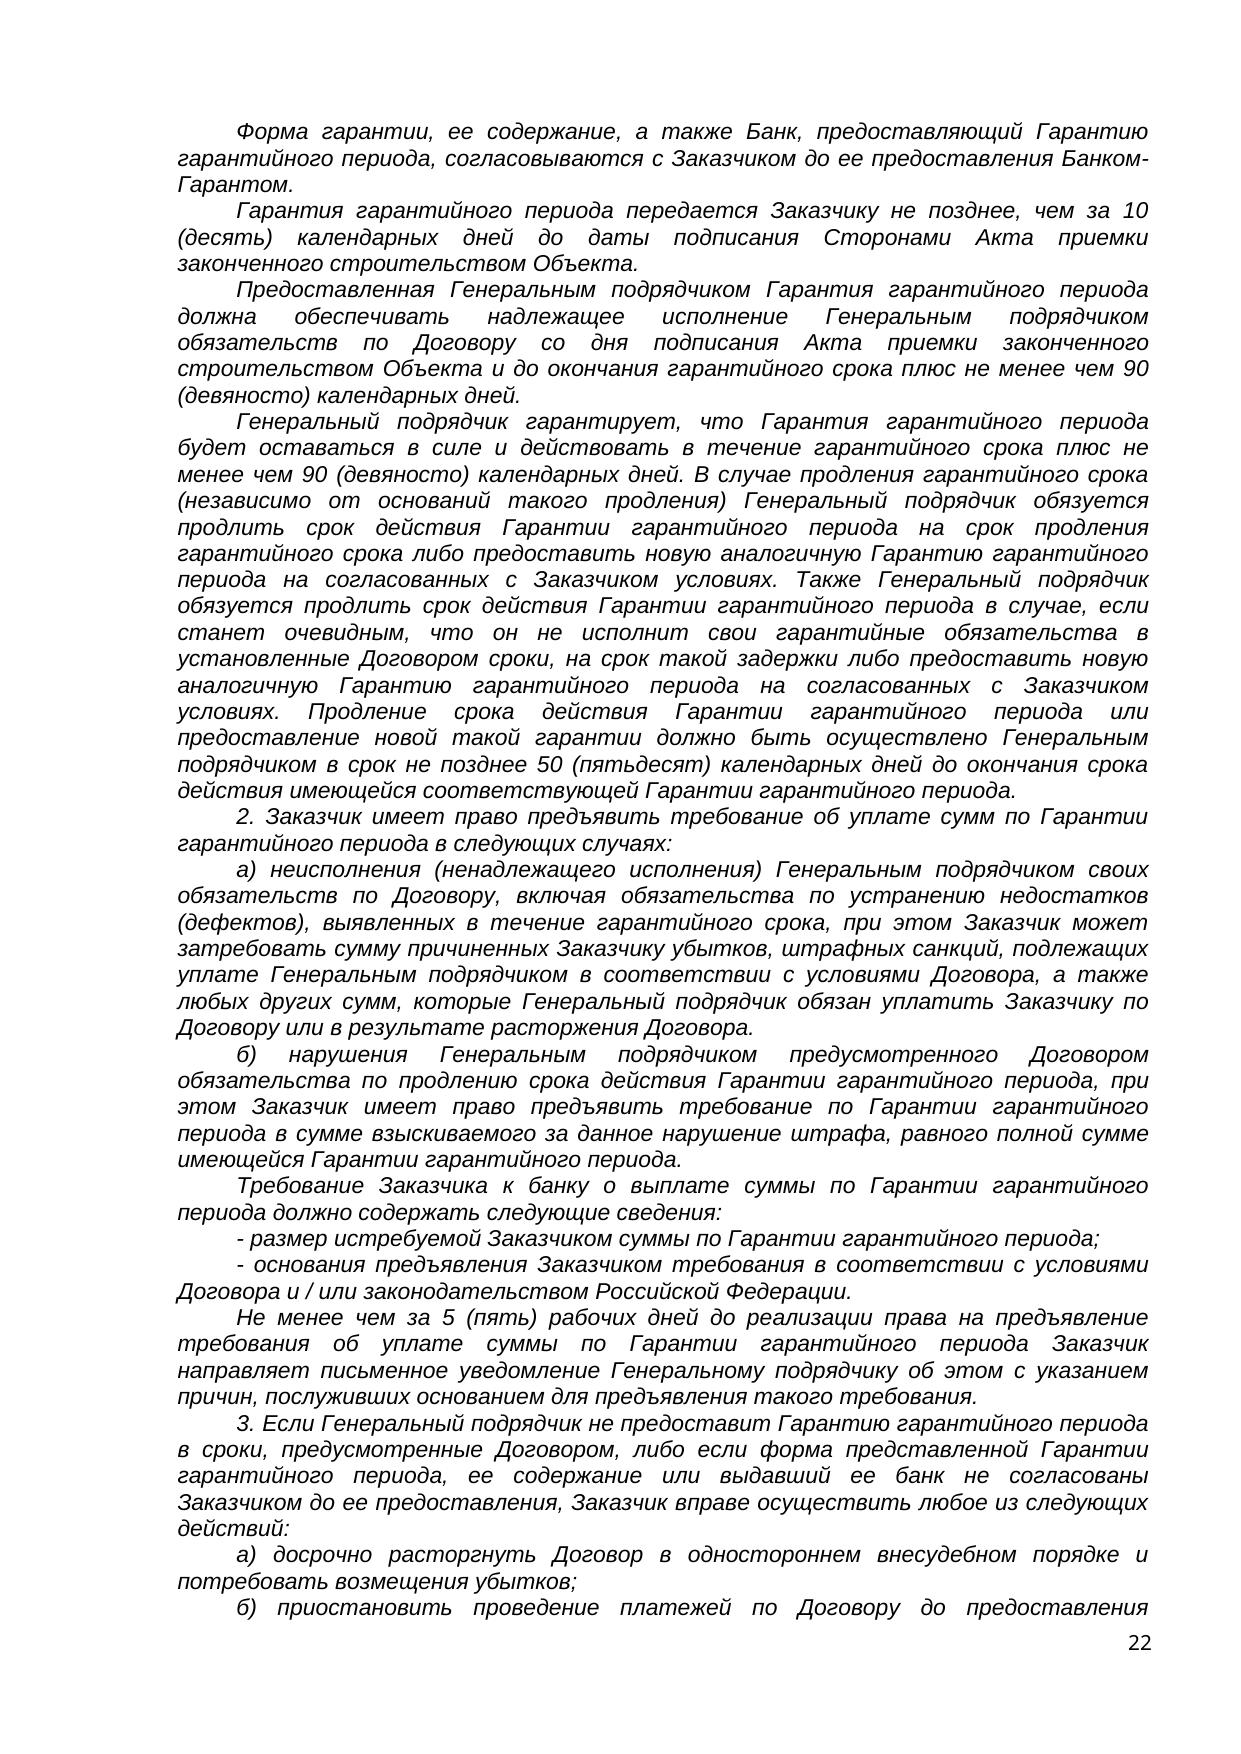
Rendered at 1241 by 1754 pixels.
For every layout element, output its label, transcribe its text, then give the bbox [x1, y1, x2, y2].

text Форма гарантии, ее содержание, а также Банк, предоставляющий Гарантию гарантийного периода, согласовываются с Заказчиком до ее предоставления Банком-Гарантом. [177, 118, 1152, 197]
text а) неисполнения (ненадлежащего исполнения) Генеральным подрядчиком своих обязательств по Договору, включая обязательства по устранению недостатков (дефектов), выявленных в течение гарантийного срока, при этом Заказчик может затребовать сумму причиненных Заказчику убытков, штрафных санкций, подлежащих уплате Генеральным подрядчиком в соответствии с условиями Договора, а также любых других сумм, которые Генеральный подрядчик обязан уплатить Заказчику по Договору или в результате расторжения Договора. [177, 856, 1152, 1041]
text Генеральный подрядчик гарантирует, что Гарантия гарантийного периода будет оставаться в силе и действовать в течение гарантийного срока плюс не менее чем 90 (девяносто) календарных дней. В случае продления гарантийного срока (независимо от оснований такого продления) Генеральный подрядчик обязуется продлить срок действия Гарантии гарантийного периода на срок продления гарантийного срока либо предоставить новую аналогичную Гарантию гарантийного периода на согласованных с Заказчиком условиях. Также Генеральный подрядчик обязуется продлить срок действия Гарантии гарантийного периода в случае, если станет очевидным, что он не исполнит свои гарантийные обязательства в установленные Договором сроки, на срок такой задержки либо предоставить новую аналогичную Гарантию гарантийного периода на согласованных с Заказчиком условиях. Продление срока действия Гарантии гарантийного периода или предоставление новой такой гарантии должно быть осуществлено Генеральным подрядчиком в срок не позднее 50 (пятьдесят) календарных дней до окончания срока действия имеющейся соответствующей Гарантии гарантийного периода. [177, 408, 1152, 803]
text - размер истребуемой Заказчиком суммы по Гарантии гарантийного периода; [177, 1225, 1152, 1251]
text Предоставленная Генеральным подрядчиком Гарантия гарантийного периода должна обеспечивать надлежащее исполнение Генеральным подрядчиком обязательств по Договору со дня подписания Акта приемки законченного строительством Объекта и до окончания гарантийного срока плюс не менее чем 90 (девяносто) календарных дней. [177, 276, 1152, 408]
text 3. Если Генеральный подрядчик не предоставит Гарантию гарантийного периода в сроки, предусмотренные Договором, либо если форма представленной Гарантии гарантийного периода, ее содержание или выдавший ее банк не согласованы Заказчиком до ее предоставления, Заказчик вправе осуществить любое из следующих действий: [177, 1409, 1152, 1541]
text б) нарушения Генеральным подрядчиком предусмотренного Договором обязательства по продлению срока действия Гарантии гарантийного периода, при этом Заказчик имеет право предъявить требование по Гарантии гарантийного периода в сумме взыскиваемого за данное нарушение штрафа, равного полной сумме имеющейся Гарантии гарантийного периода. [177, 1041, 1152, 1172]
text а) досрочно расторгнуть Договор в одностороннем внесудебном порядке и потребовать возмещения убытков; [177, 1541, 1152, 1594]
text Гарантия гарантийного периода передается Заказчику не позднее, чем за 10 (десять) календарных дней до даты подписания Сторонами Акта приемки законченного строительством Объекта. [177, 197, 1152, 276]
text Не менее чем за 5 (пять) рабочих дней до реализации права на предъявление требования об уплате суммы по Гарантии гарантийного периода Заказчик направляет письменное уведомление Генеральному подрядчику об этом с указанием причин, послуживших основанием для предъявления такого требования. [177, 1304, 1152, 1409]
text 2. Заказчик имеет право предъявить требование об уплате сумм по Гарантии гарантийного периода в следующих случаях: [177, 803, 1152, 856]
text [177, 1594, 1152, 1620]
text Требование Заказчика к банку о выплате суммы по Гарантии гарантийного периода должно содержать следующие сведения: [177, 1172, 1152, 1225]
text - основания предъявления Заказчиком требования в соответствии с условиями Договора и / или законодательством Российской Федерации. [177, 1251, 1152, 1304]
